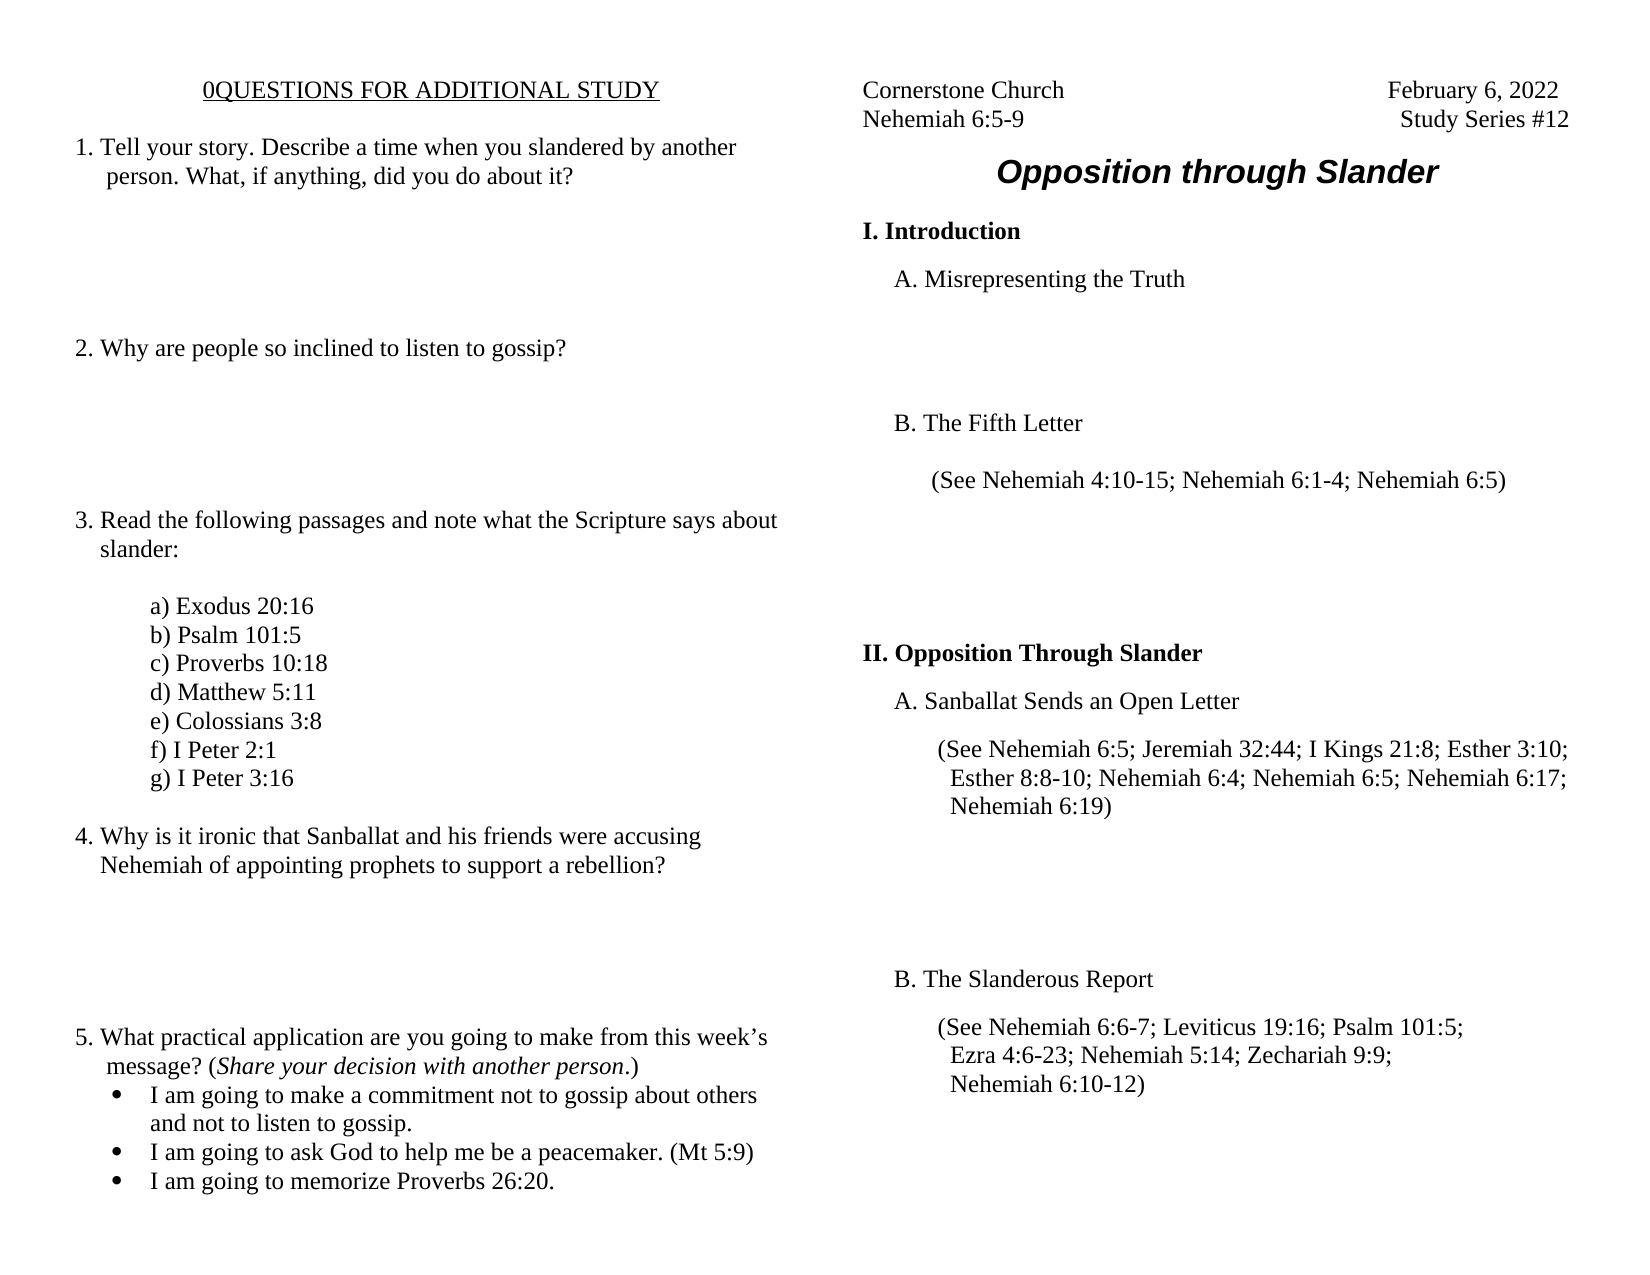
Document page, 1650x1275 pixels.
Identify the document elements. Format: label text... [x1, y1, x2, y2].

list I am going to make a commitment not to gossip about others and not to listen to gossip. [112, 1080, 787, 1137]
text a) Exodus 20:16 [75, 591, 787, 620]
text Ezra 4:6-23; Nehemiah 5:14; Zechariah 9:9; [862, 1041, 1575, 1069]
text Nehemiah of appointing prophets to support a rebellion? [75, 850, 787, 878]
text Nehemiah 6:5-9 Study Series #12 [862, 104, 1575, 132]
text c) Proverbs 10:18 [75, 648, 787, 677]
text f) I Peter 2:1 [75, 735, 787, 763]
text 2. Why are people so inclined to listen to gossip? [75, 333, 787, 362]
text (See Nehemiah 6:5; Jeremiah 32:44; I Kings 21:8; Esther 3:10; [862, 734, 1575, 763]
text 3. Read the following passages and note what the Scripture says about [75, 506, 787, 534]
list (See Nehemiah 4:10-15; Nehemiah 6:1-4; Nehemiah 6:5) [931, 466, 1575, 494]
text B. The Fifth Letter [862, 408, 1575, 437]
text Opposition through Slander [862, 152, 1575, 190]
text B. The Slanderous Report [862, 964, 1575, 993]
text A. Misrepresenting the Truth [862, 264, 1575, 293]
text e) Colossians 3:8 [75, 706, 787, 735]
text Nehemiah 6:19) [862, 791, 1575, 820]
text person. What, if anything, did you do about it? [75, 161, 787, 190]
text (See Nehemiah 6:6-7; Leviticus 19:16; Psalm 101:5; [862, 1012, 1575, 1041]
list I am going to memorize Proverbs 26:20. [112, 1166, 787, 1195]
text Cornerstone Church February 6, 2022 [862, 75, 1575, 104]
text 0QUESTIONS FOR ADDITIONAL STUDY [75, 75, 787, 104]
text 5. What practical application are you going to make from this week’s [75, 1022, 787, 1051]
text Esther 8:8-10; Nehemiah 6:4; Nehemiah 6:5; Nehemiah 6:17; [862, 763, 1575, 791]
text d) Matthew 5:11 [75, 677, 787, 706]
text slander: [75, 534, 787, 563]
text A. Sanballat Sends an Open Letter [862, 686, 1575, 715]
text 1. Tell your story. Describe a time when you slandered by another [75, 132, 787, 161]
text I. Introduction [862, 216, 1575, 245]
text b) Psalm 101:5 [75, 620, 787, 648]
text g) I Peter 3:16 [75, 763, 787, 792]
list I am going to ask God to help me be a peacemaker. (Mt 5:9) [112, 1137, 787, 1166]
text 4. Why is it ironic that Sanballat and his friends were accusing [75, 821, 787, 850]
text II. Opposition Through Slander [862, 638, 1575, 667]
text message? (Share your decision with another person.) [75, 1051, 787, 1080]
text Nehemiah 6:10-12) [937, 1069, 1575, 1098]
